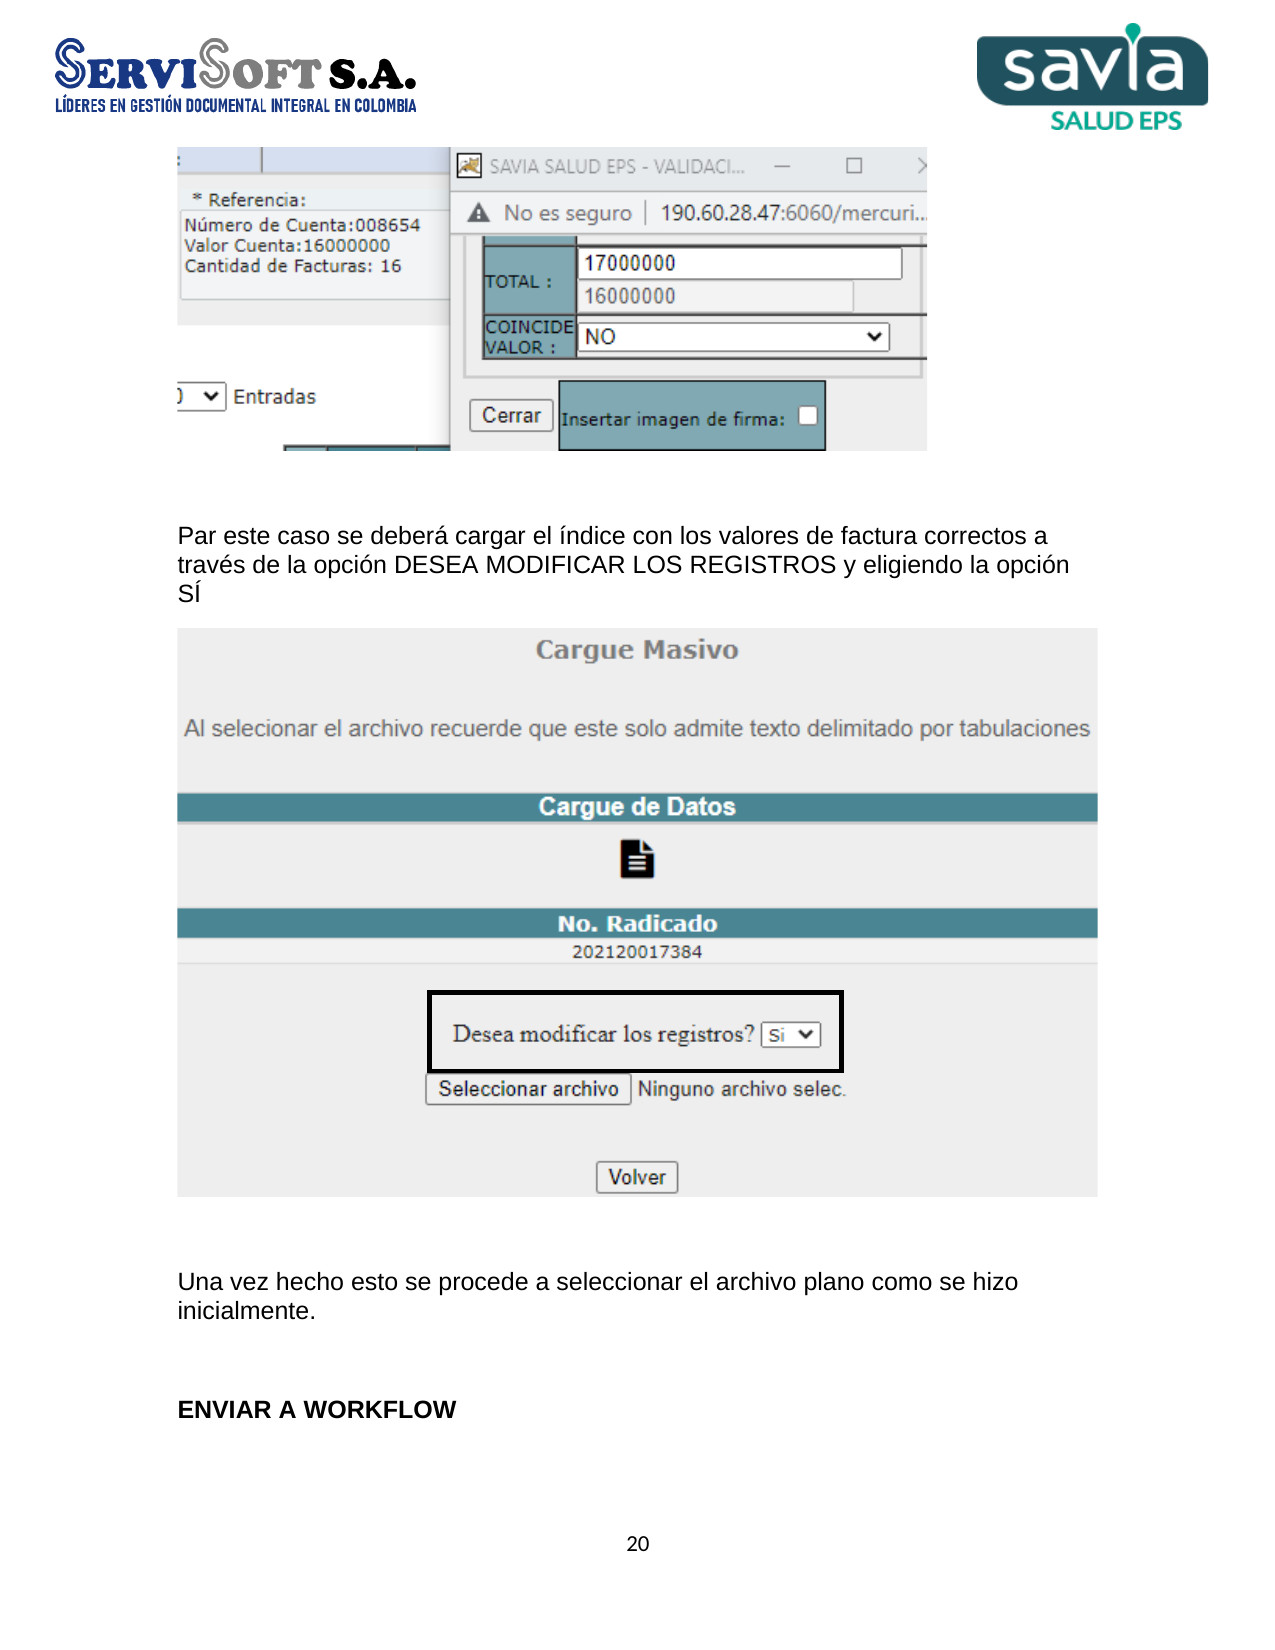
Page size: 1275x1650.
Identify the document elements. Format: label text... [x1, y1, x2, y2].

text Una vez hecho esto se procede a seleccionar el archivo plano como se hizo inicialmente. [177, 1267, 1098, 1325]
picture [177, 628, 1098, 1197]
picture [177, 147, 928, 451]
text ENVIAR A WORKFLOW [177, 1395, 1098, 1424]
picture [977, 23, 1209, 130]
picture [54, 38, 417, 117]
text Par este caso se deberá cargar el índice con los valores de factura correctos a través de la opción DESEA MODIFICAR LOS REGISTROS y eligiendo la opción SÍ [177, 521, 1098, 607]
